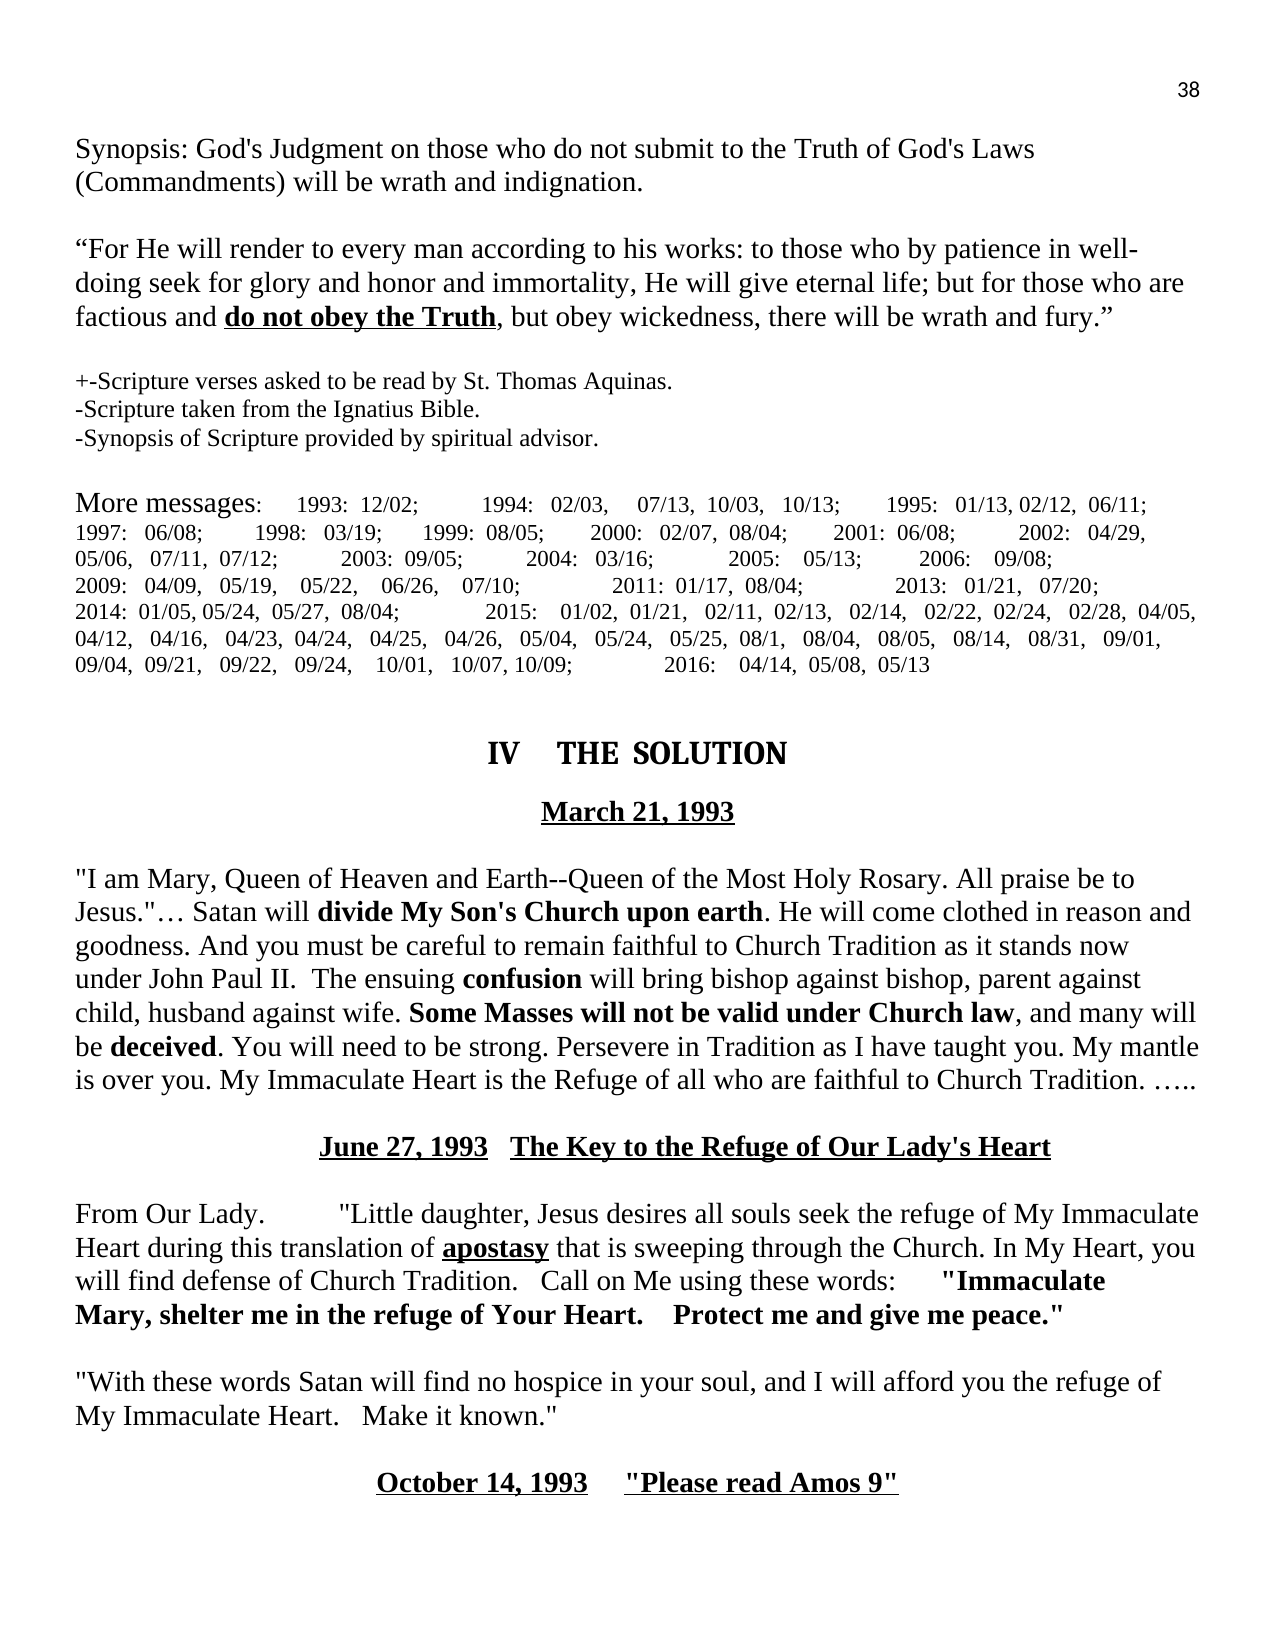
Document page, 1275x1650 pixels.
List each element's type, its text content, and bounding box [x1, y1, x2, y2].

text "With these words Satan will find no hospice in your soul, and I will afford you the refuge of My Immaculate Heart. Make it known." [75, 1364, 1200, 1431]
text From Our Lady. "Little daughter, Jesus desires all souls seek the refuge of My Immaculate Heart during this translation of apostasy that is sweeping through the Church. In My Heart, you will find defense of Church Tradition. Call on Me using these words: "Immaculate Mary, shelter me in the refuge of Your Heart. Protect me and give me peace." [75, 1196, 1200, 1331]
text IV THE SOLUTION [75, 735, 1200, 773]
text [75, 131, 1200, 452]
text More messages: 1993: 12/02; 1994: 02/03, 07/13, 10/03, 10/13; 1995: 01/13, 02/12, 06/11; 1997: 06/08; 1998: 03/19; 1999: 08/05; 2000: 02/07, 08/04; 2001: 06/08; 2002: 04/29, 05/06, 07/11, 07/12; 2003: 09/05; 2004: 03/16; 2005: 05/13; 2006: 09/08; 2009: 04/09, 05/19, 05/22, 06/26, 07/10; 2011: 01/17, 08/04; 2013: 01/21, 07/20; 2014: 01/05, 05/24, 05/27, 08/04; 2015: 01/02, 01/21, 02/11, 02/13, 02/14, 02/22, 02/24, 02/28, 04/05, 04/12, 04/16, 04/23, 04/24, 04/25, 04/26, 05/04, 05/24, 05/25, 08/1, 08/04, 08/05, 08/14, 08/31, 09/01, 09/04, 09/21, 09/22, 09/24, 10/01, 10/07, 10/09; 2016: 04/14, 05/08, 05/13 [75, 486, 1200, 677]
text March 21, 1993 [75, 794, 1200, 827]
text June 27, 1993 The Key to the Refuge of Our Lady's Heart [75, 1129, 1200, 1163]
text "I am Mary, Queen of Heaven and Earth--Queen of the Most Holy Rosary. All praise be to Jesus."… Satan will divide My Son's Church upon earth. He will come clothed in reason and goodness. And you must be careful to remain faithful to Church Tradition as it stands now under John Paul II. The ensuing confusion will bring bishop against bishop, parent against child, husband against wife. Some Masses will not be valid under Church law, and many will be deceived. You will need to be strong. Persevere in Tradition as I have taught you. My mantle is over you. My Immaculate Heart is the Refuge of all who are faithful to Church Tradition. ….. [75, 861, 1200, 1096]
text October 14, 1993 "Please read Amos 9" [75, 1465, 1200, 1498]
